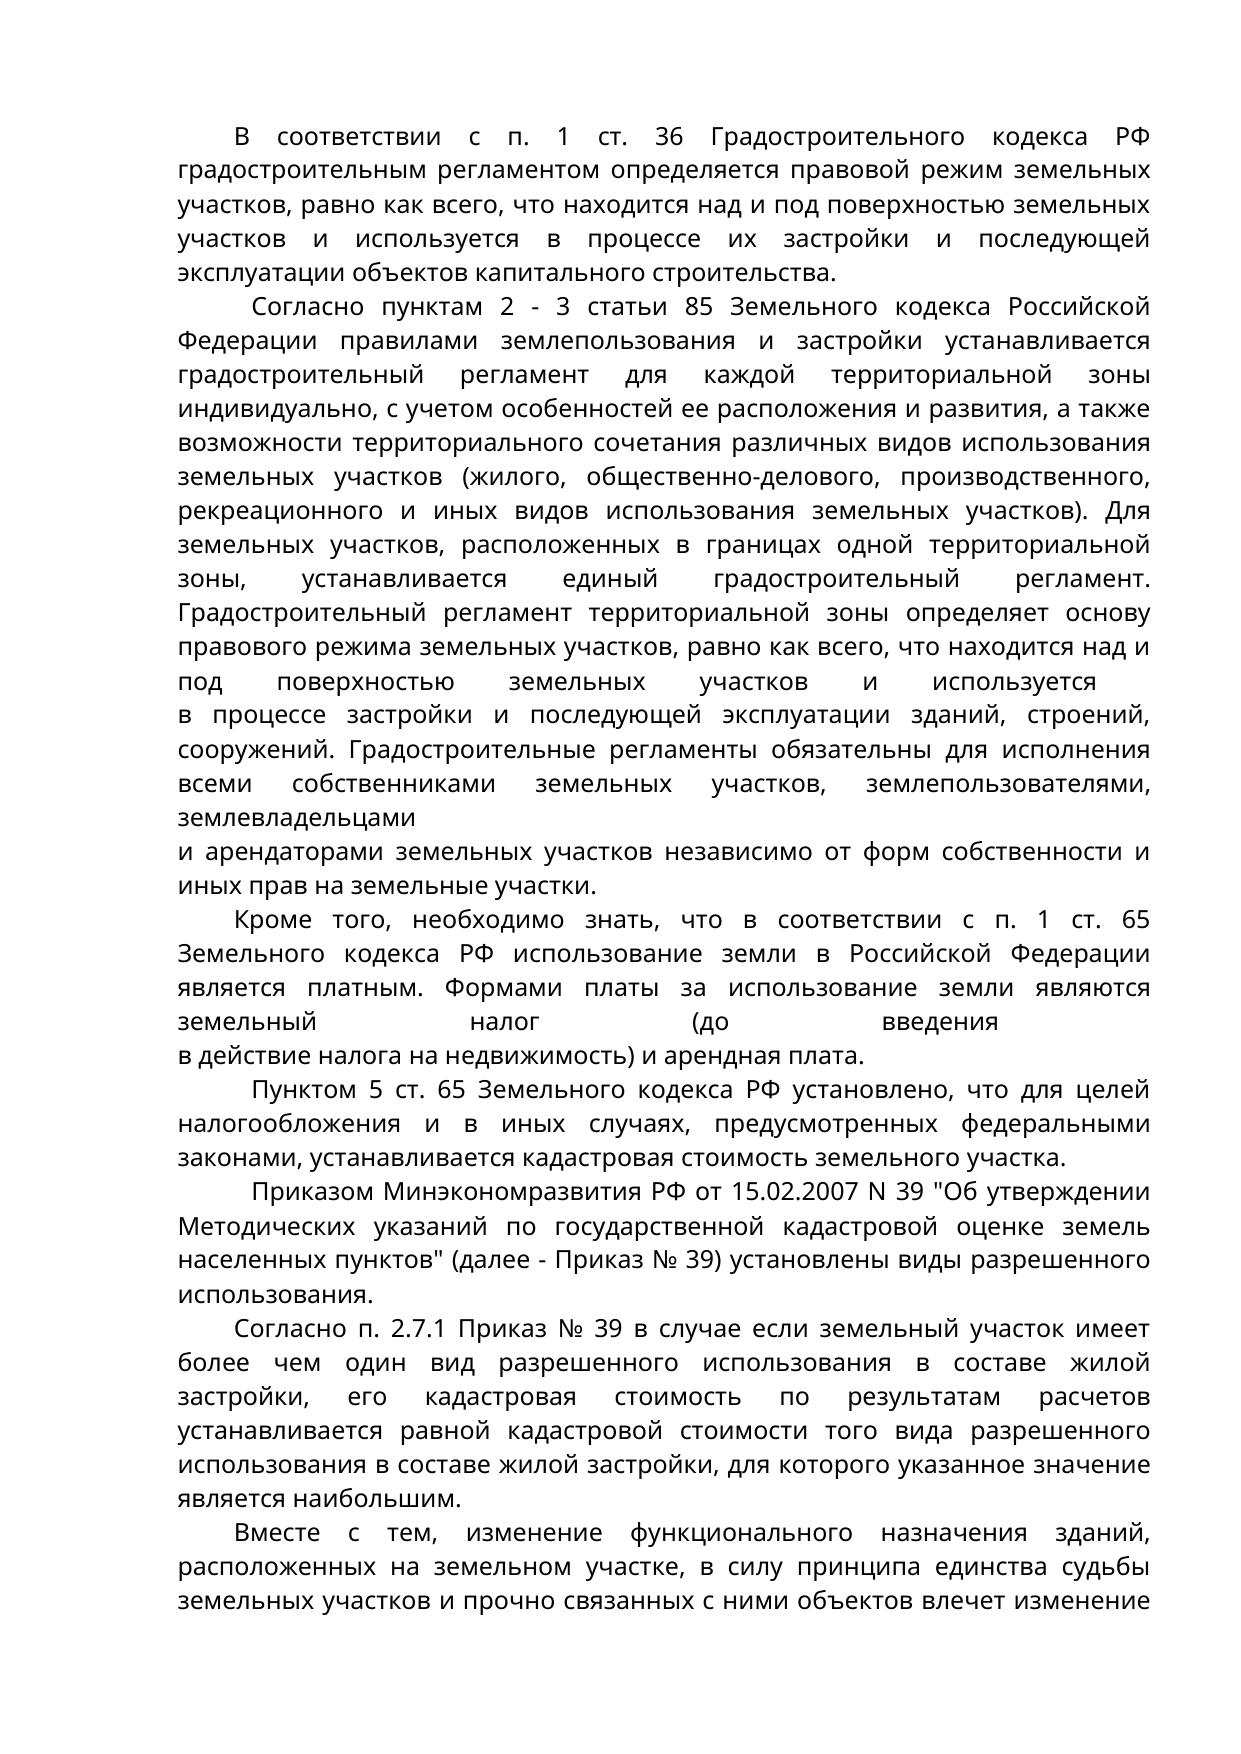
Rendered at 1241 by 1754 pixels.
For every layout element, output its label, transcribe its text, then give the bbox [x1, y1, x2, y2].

text В соответствии с п. 1 ст. 36 Градостроительного кодекса РФ градостроительным регламентом определяется правовой режим земельных участков, равно как всего, что находится над и под поверхностью земельных участков и используется в процессе их застройки и последующей эксплуатации объектов капитального строительства. [177, 118, 1152, 288]
text Согласно пунктам 2 - 3 статьи 85 Земельного кодекса Российской Федерации правилами землепользования и застройки устанавливается градостроительный регламент для каждой территориальной зоны индивидуально, с учетом особенностей ее расположения и развития, а также возможности территориального сочетания различных видов использования земельных участков (жилого, общественно-делового, производственного, рекреационного и иных видов использования земельных участков). Для земельных участков, расположенных в границах одной территориальной зоны, устанавливается единый градостроительный регламент. Градостроительный регламент территориальной зоны определяет основу правового режима земельных участков, равно как всего, что находится над и под поверхностью земельных участков и используется в процессе застройки и последующей эксплуатации зданий, строений, сооружений. Градостроительные регламенты обязательны для исполнения всеми собственниками земельных участков, землепользователями, землевладельцами и арендаторами земельных участков независимо от форм собственности и иных прав на земельные участки. [177, 288, 1152, 902]
text Пунктом 5 ст. 65 Земельного кодекса РФ установлено, что для целей налогообложения и в иных случаях, предусмотренных федеральными законами, устанавливается кадастровая стоимость земельного участка. [177, 1072, 1152, 1174]
text Кроме того, необходимо знать, что в соответствии с п. 1 ст. 65 Земельного кодекса РФ использование земли в Российской Федерации является платным. Формами платы за использование земли являются земельный налог (до введения в действие налога на недвижимость) и арендная плата. [177, 902, 1152, 1072]
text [177, 1515, 1152, 1617]
text Приказом Минэкономразвития РФ от 15.02.2007 N 39 "Об утверждении Методических указаний по государственной кадастровой оценке земель населенных пунктов" (далее - Приказ № 39) установлены виды разрешенного использования. [177, 1174, 1152, 1310]
text Согласно п. 2.7.1 Приказ № 39 в случае если земельный участок имеет более чем один вид разрешенного использования в составе жилой застройки, его кадастровая стоимость по результатам расчетов устанавливается равной кадастровой стоимости того вида разрешенного использования в составе жилой застройки, для которого указанное значение является наибольшим. [177, 1310, 1152, 1515]
